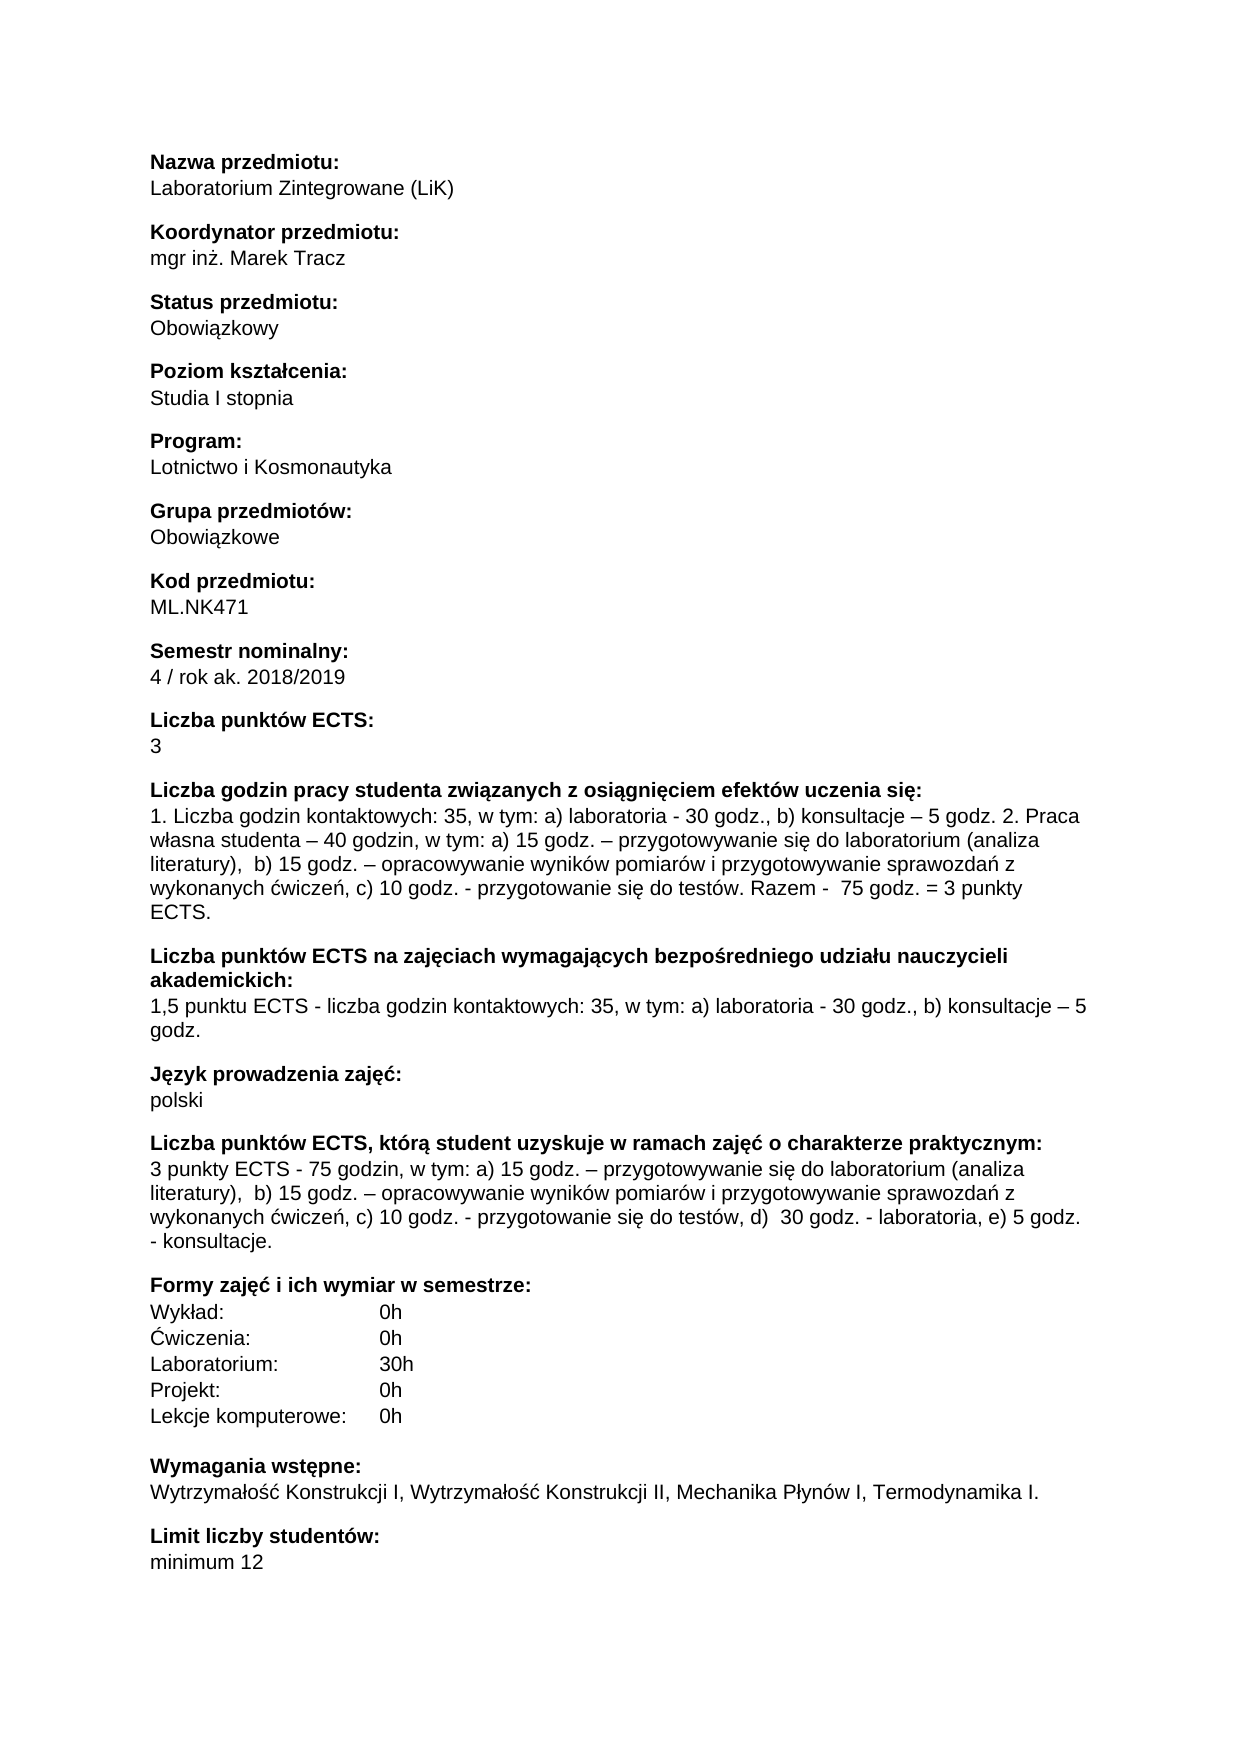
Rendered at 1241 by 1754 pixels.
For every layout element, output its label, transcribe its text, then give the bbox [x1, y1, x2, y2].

text Wymagania wstępne: [150, 1454, 1090, 1478]
text Semestr nominalny: [150, 638, 1090, 662]
table_header Wykład: [140, 1300, 367, 1324]
text Liczba punktów ECTS, którą student uzyskuje w ramach zajęć o charakterze praktycznym: [150, 1131, 1090, 1155]
text Status przedmiotu: [150, 289, 1090, 313]
text mgr inż. Marek Tracz [150, 246, 1090, 270]
text Wytrzymałość Konstrukcji I, Wytrzymałość Konstrukcji II, Mechanika Płynów I, Termodynamika I. [150, 1480, 1090, 1504]
table_cell 30h [369, 1350, 597, 1376]
text Obowiązkowe [150, 525, 1090, 549]
text Kod przedmiotu: [150, 569, 1090, 593]
text Laboratorium Zintegrowane (LiK) [150, 176, 1090, 200]
text Liczba godzin pracy studenta związanych z osiągnięciem efektów uczenia się: [150, 778, 1090, 802]
table_cell 0h [369, 1376, 597, 1402]
table_header 0h [369, 1300, 597, 1324]
table_cell Ćwiczenia: [140, 1326, 367, 1350]
text polski [150, 1087, 1090, 1111]
table_cell Laboratorium: [140, 1352, 367, 1376]
text Poziom kształcenia: [150, 359, 1090, 383]
text Obowiązkowy [150, 316, 1090, 339]
text ML.NK471 [150, 595, 1090, 619]
text Limit liczby studentów: [150, 1523, 1090, 1547]
text Grupa przedmiotów: [150, 499, 1090, 523]
text 1. Liczba godzin kontaktowych: 35, w tym: a) laboratoria - 30 godz., b) konsultacje – 5 godz. 2. Praca własna studenta – 40 godzin, w tym: a) 15 godz. – przygotowywanie się do laboratorium (analiza literatury), b) 15 godz. – opracowywanie wyników pomiarów i przygotowywanie sprawozdań z wykonanych ćwiczeń, c) 10 godz. - przygotowanie się do testów. Razem - 75 godz. = 3 punkty ECTS. [150, 804, 1090, 924]
text Studia I stopnia [150, 385, 1090, 409]
text Lotnictwo i Kosmonautyka [150, 455, 1090, 479]
text minimum 12 [150, 1549, 1090, 1573]
table_cell Projekt: [140, 1378, 367, 1402]
text Nazwa przedmiotu: [150, 150, 1090, 174]
text Język prowadzenia zajęć: [150, 1061, 1090, 1085]
text 3 punkty ECTS - 75 godzin, w tym: a) 15 godz. – przygotowywanie się do laboratorium (analiza literatury), b) 15 godz. – opracowywanie wyników pomiarów i przygotowywanie sprawozdań z wykonanych ćwiczeń, c) 10 godz. - przygotowanie się do testów, d) 30 godz. - laboratoria, e) 5 godz. - konsultacje. [150, 1157, 1090, 1253]
text Liczba punktów ECTS na zajęciach wymagających bezpośredniego udziału nauczycieli akademickich: [150, 944, 1090, 992]
table_cell 0h [369, 1402, 597, 1428]
table_cell 0h [369, 1324, 597, 1350]
text 3 [150, 734, 1090, 758]
text 1,5 punktu ECTS - liczba godzin kontaktowych: 35, w tym: a) laboratoria - 30 godz., b) konsultacje – 5 godz. [150, 994, 1090, 1042]
text Program: [150, 429, 1090, 453]
text 4 / rok ak. 2018/2019 [150, 664, 1090, 688]
text Formy zajęć i ich wymiar w semestrze: [150, 1273, 1090, 1297]
table_cell Lekcje komputerowe: [140, 1404, 367, 1428]
text Koordynator przedmiotu: [150, 220, 1090, 244]
text Liczba punktów ECTS: [150, 708, 1090, 732]
